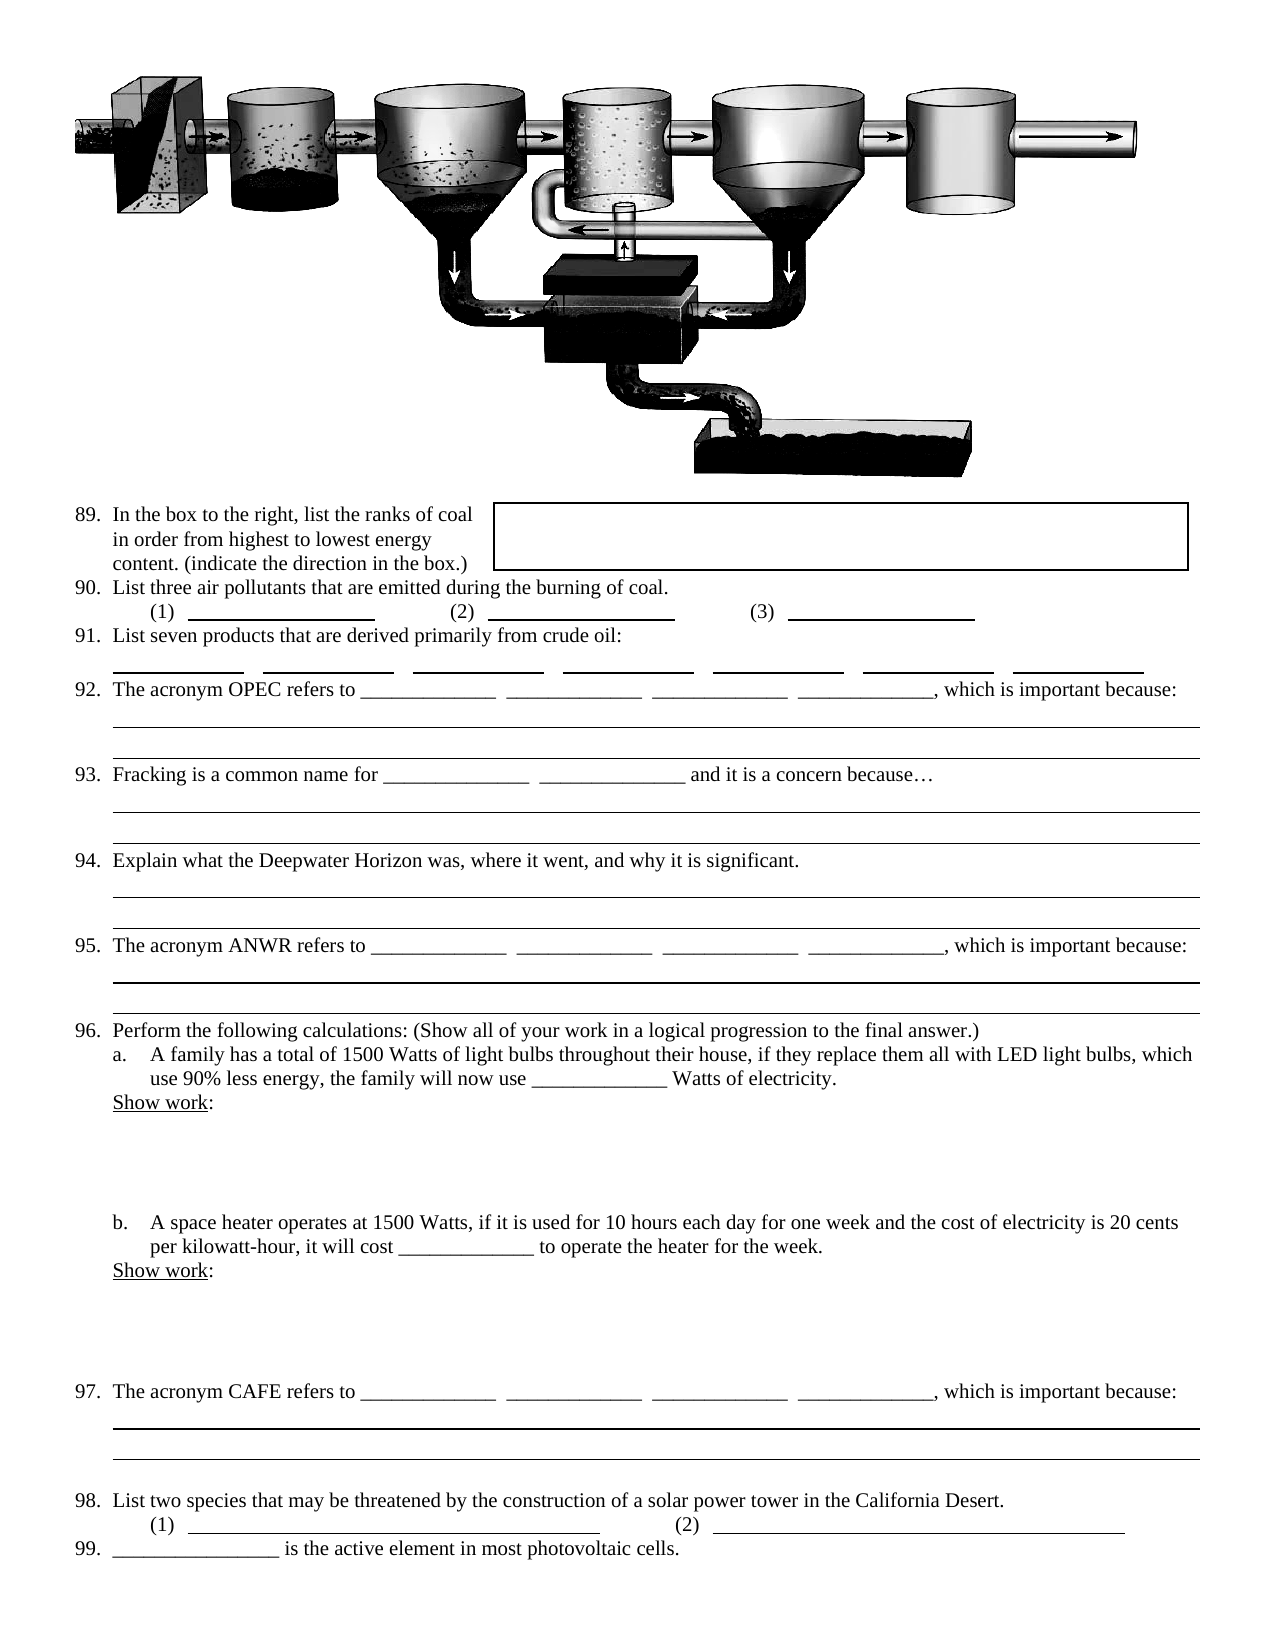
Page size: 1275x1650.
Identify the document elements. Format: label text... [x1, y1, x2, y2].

list The acronym ANWR refers to _____________ _____________ _____________ _____________, which is important because: [75, 933, 1200, 957]
list The acronym CAFE refers to _____________ _____________ _____________ _____________, which is important because: [75, 1379, 1200, 1403]
text Show work: [75, 1258, 1200, 1282]
list (1) (2) [112, 1512, 1200, 1536]
list Perform the following calculations: (Show all of your work in a logical progression to the final answer.) [75, 1018, 1200, 1042]
list A family has a total of 1500 Watts of light bulbs throughout their house, if they replace them all with LED light bulbs, which use 90% less energy, the family will now use _____________ Watts of electricity. [112, 1042, 1200, 1090]
list In the box to the right, list the ranks of coal in order from highest to lowest energy content. (indicate the direction in the box.) [75, 502, 1200, 574]
text Show work: [75, 1090, 1200, 1114]
list List three air pollutants that are emitted during the burning of coal. [75, 574, 1200, 599]
list Fracking is a common name for ______________ ______________ and it is a concern because… [75, 762, 1200, 786]
list List seven products that are derived primarily from crude oil: [75, 623, 1200, 647]
list A space heater operates at 1500 Watts, if it is used for 10 hours each day for one week and the cost of electricity is 20 cents per kilowatt-hour, it will cost _____________ to operate the heater for the week. [112, 1210, 1200, 1258]
list The acronym OPEC refers to _____________ _____________ _____________ _____________, which is important because: [75, 677, 1200, 701]
list ________________ is the active element in most photovoltaic cells. [75, 1536, 1200, 1560]
text (1) (2) (3) [75, 599, 1200, 623]
list Explain what the Deepwater Horizon was, where it went, and why it is significant. [75, 847, 1200, 872]
list List two species that may be threatened by the construction of a solar power tower in the California Desert. [75, 1488, 1200, 1512]
